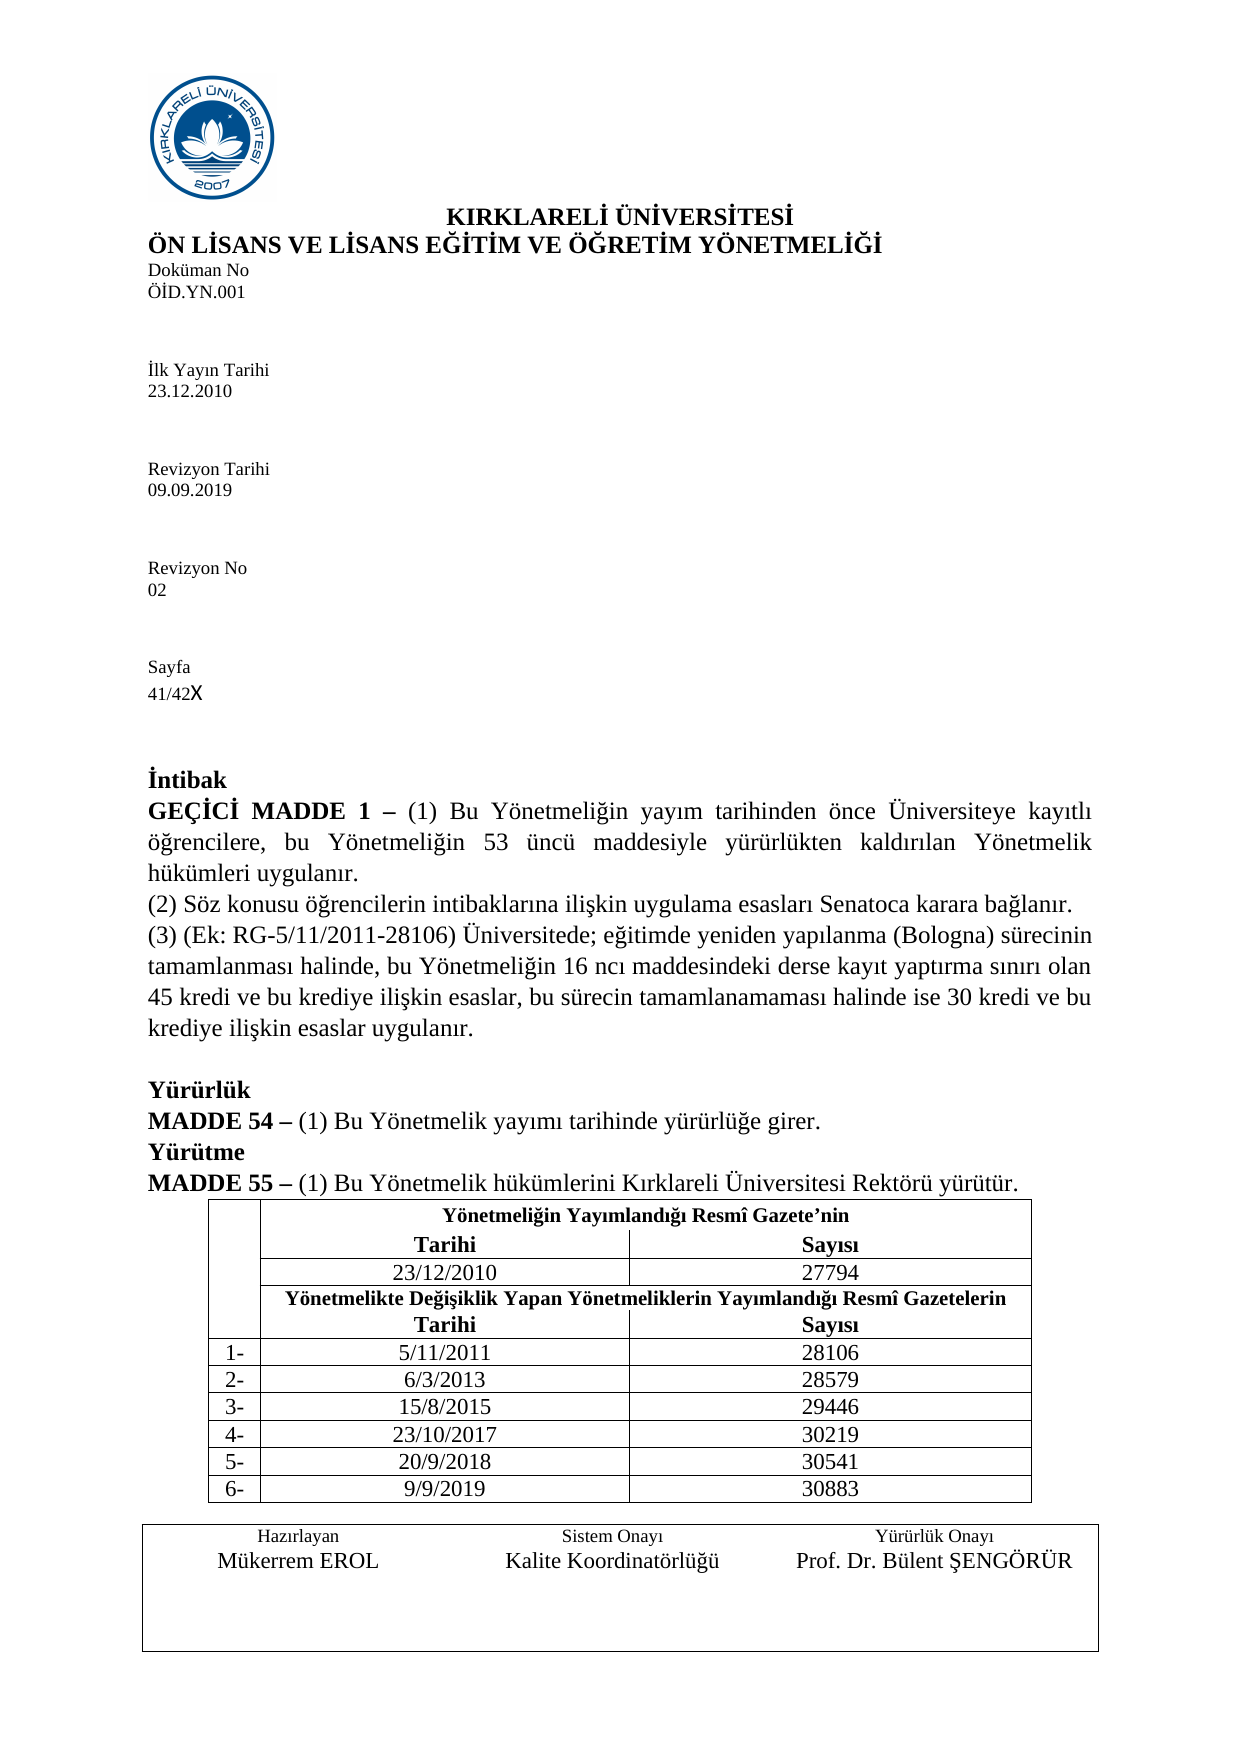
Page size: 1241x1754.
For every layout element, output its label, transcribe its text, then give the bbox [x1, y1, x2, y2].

table_cell 23/12/2010 [261, 1259, 629, 1285]
table_cell 28579 [630, 1366, 1031, 1392]
table_cell 29446 [630, 1393, 1031, 1420]
table_header [209, 1200, 260, 1337]
picture [147, 73, 278, 202]
text İntibak [148, 765, 1093, 793]
text (2) Söz konusu öğrencilerin intibaklarına ilişkin uygulama esasları Senatoca karara bağlanır. [148, 889, 1093, 918]
table_cell 4- [209, 1421, 260, 1447]
text MADDE 54 – (1) Bu Yönetmelik yayımı tarihinde yürürlüğe girer. [148, 1106, 1093, 1135]
table_cell 30219 [630, 1421, 1031, 1447]
table_cell Sayısı [630, 1230, 1031, 1258]
table_cell 5/11/2011 [261, 1339, 629, 1365]
table_cell 30883 [630, 1476, 1031, 1502]
table_cell 5- [209, 1448, 260, 1474]
table_cell 6/3/2013 [261, 1366, 629, 1392]
table_cell Yönetmelikte Değişiklik Yapan Yönetmeliklerin Yayımlandığı Resmî Gazetelerin [261, 1286, 1031, 1310]
table_cell 6- [209, 1476, 260, 1502]
table_cell 28106 [630, 1339, 1031, 1365]
table_cell 3- [209, 1393, 260, 1420]
text MADDE 55 – (1) Bu Yönetmelik hükümlerini Kırklareli Üniversitesi Rektörü yürütür. [148, 1168, 1093, 1197]
text (3) (Ek: RG-5/11/2011-28106) Üniversitede; eğitimde yeniden yapılanma (Bologna) sürecinin tamamlanması halinde, bu Yönetmeliğin 16 ncı maddesindeki derse kayıt yaptırma sınırı olan 45 kredi ve bu krediye ilişkin esaslar, bu sürecin tamamlanamaması halinde ise 30 kredi ve bu krediye ilişkin esaslar uygulanır. [148, 920, 1093, 1042]
table_cell Tarihi [261, 1310, 629, 1337]
table_cell 9/9/2019 [261, 1476, 629, 1502]
table_cell 27794 [630, 1259, 1031, 1285]
table_cell 23/10/2017 [261, 1421, 629, 1447]
table_header Yönetmeliğin Yayımlandığı Resmî Gazete’nin [261, 1200, 1031, 1230]
table_cell Tarihi [261, 1230, 629, 1258]
table_cell 1- [209, 1339, 260, 1365]
table_cell 15/8/2015 [261, 1393, 629, 1420]
table_cell 2- [209, 1366, 260, 1392]
text GEÇİCİ MADDE 1 – (1) Bu Yönetmeliğin yayım tarihinden önce Üniversiteye kayıtlı öğrencilere, bu Yönetmeliğin 53 üncü maddesiyle yürürlükten kaldırılan Yönetmelik hükümleri uygulanır. [148, 796, 1093, 887]
table_cell 20/9/2018 [261, 1448, 629, 1474]
table_cell 30541 [630, 1448, 1031, 1474]
table_cell Sayısı [630, 1310, 1031, 1337]
text Yürütme [148, 1137, 1093, 1166]
text Yürürlük [148, 1075, 1093, 1104]
